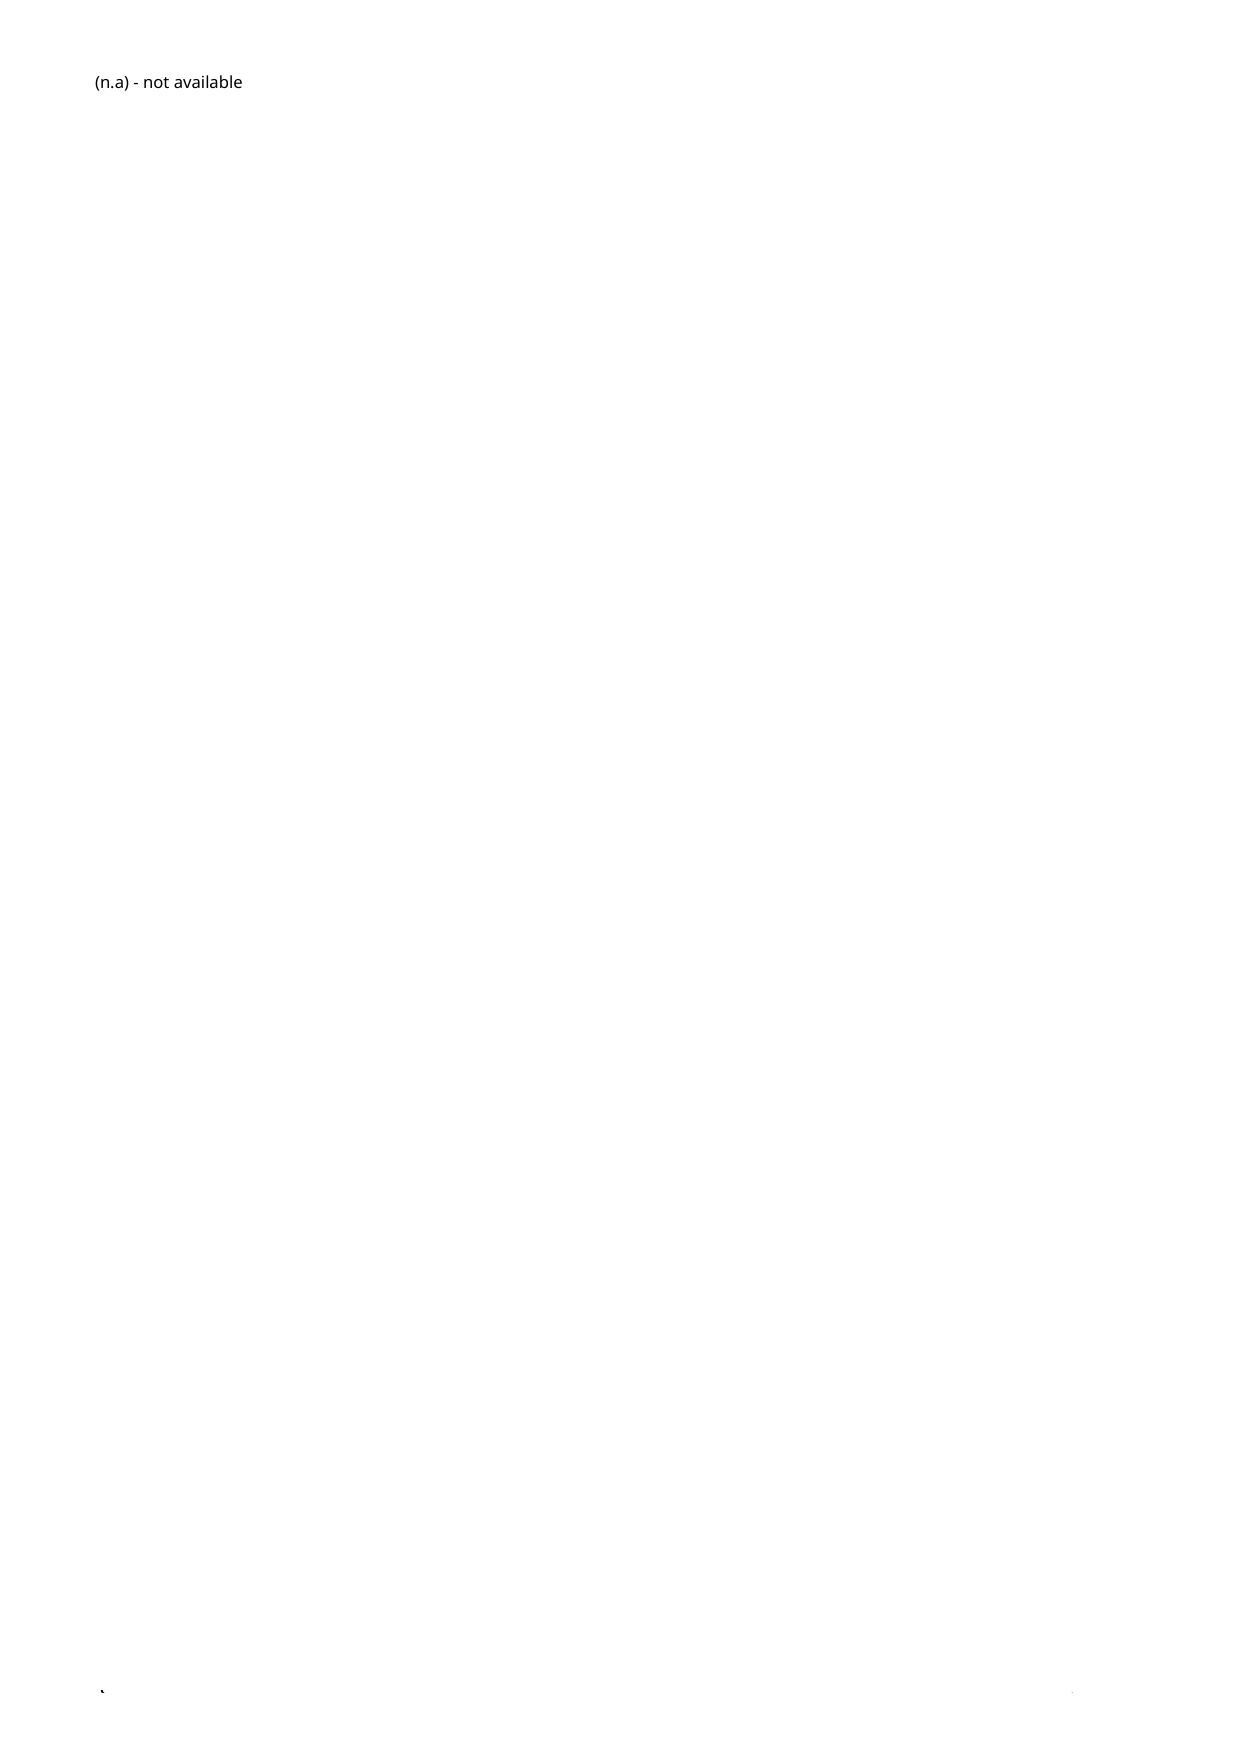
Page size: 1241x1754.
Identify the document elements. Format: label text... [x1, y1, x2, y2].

text (n.a) - not available [95, 71, 387, 93]
